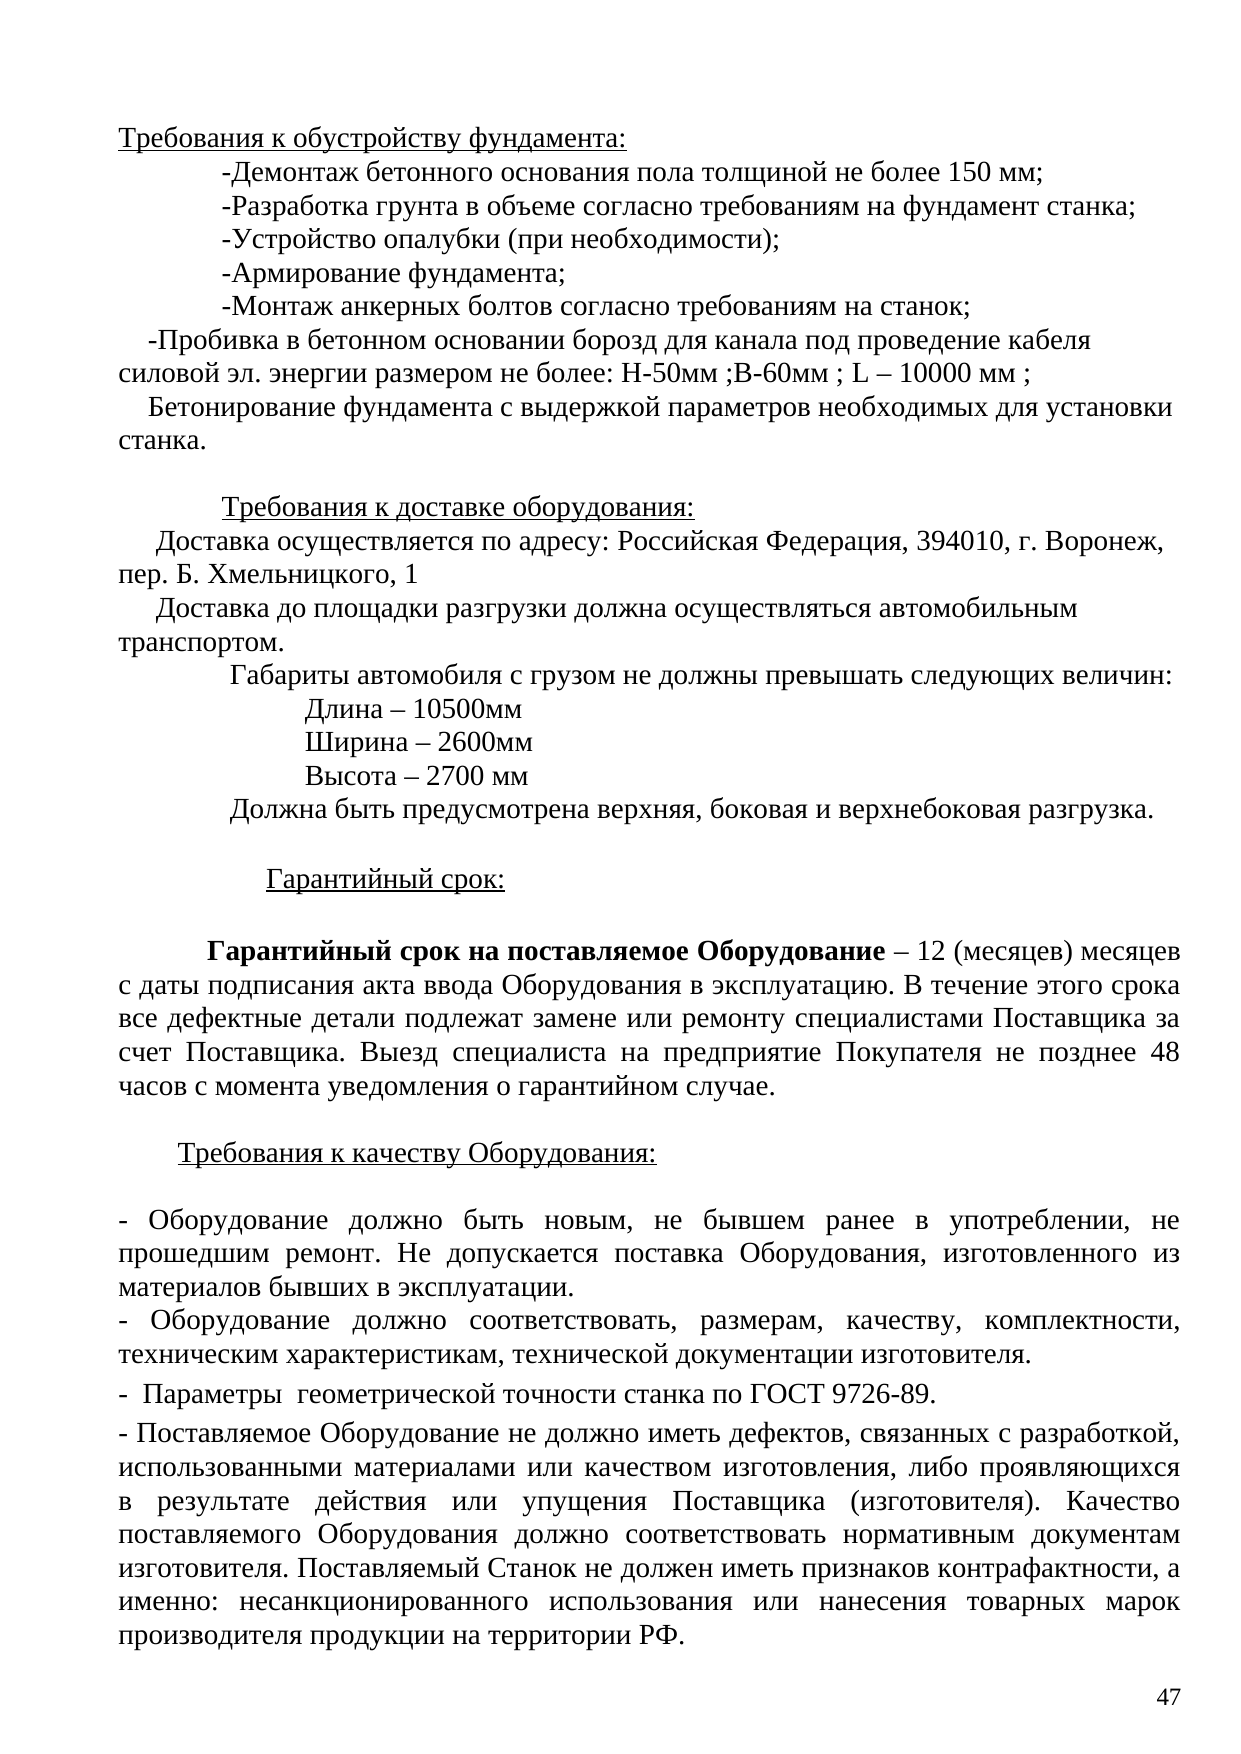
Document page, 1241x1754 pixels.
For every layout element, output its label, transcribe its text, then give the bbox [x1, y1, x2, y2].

text Должна быть предусмотрена верхняя, боковая и верхнебоковая разгрузка. [156, 791, 1181, 825]
text -Демонтаж бетонного основания пола толщиной не более 150 мм; [148, 154, 1181, 188]
text - Параметры геометрической точности станка по ГОСТ 9726-89. [118, 1376, 1181, 1409]
text Высота – 2700 мм [231, 758, 1181, 791]
text -Устройство опалубки (при необходимости); [148, 221, 1181, 255]
text - Оборудование должно быть новым, не бывшем ранее в употреблении, не прошедшим ремонт. Не допускается поставка Оборудования, изготовленного из материалов бывших в эксплуатации. [118, 1202, 1181, 1302]
text -Разработка грунта в объеме согласно требованиям на фундамент станка; [148, 188, 1181, 221]
text Требования к доставке оборудования: [148, 489, 1181, 523]
text -Армирование фундамента; [148, 255, 1181, 288]
text -Пробивка в бетонном основании борозд для канала под проведение кабеля силовой эл. энергии размером не более: Н-50мм ;В-60мм ; L – 10000 мм ; [118, 322, 1181, 389]
text Доставка осуществляется по адресу: Российская Федерация, 394010, г. Воронеж, пер. Б. Хмельницкого, 1 [118, 523, 1181, 590]
text - Оборудование должно соответствовать, размерам, качеству, комплектности, техническим характеристикам, технической документации изготовителя. [118, 1302, 1181, 1369]
text Габариты автомобиля с грузом не должны превышать следующих величин: [156, 657, 1181, 691]
text Требования к обустройству фундамента: [118, 121, 1181, 154]
text Ширина – 2600мм [231, 724, 1181, 758]
text Гарантийный срок: [192, 858, 1181, 896]
text Гарантийный срок на поставляемое Оборудование – 12 (месяцев) месяцев с даты подписания акта ввода Оборудования в эксплуатацию. В течение этого срока все дефектные детали подлежат замене или ремонту специалистами Поставщика за счет Поставщика. Выезд специалиста на предприятие Покупателя не позднее 48 часов с момента уведомления о гарантийном случае. [118, 933, 1181, 1101]
text -Монтаж анкерных болтов согласно требованиям на станок; [148, 288, 1181, 322]
text Бетонирование фундамента с выдержкой параметров необходимых для установки станка. [118, 389, 1181, 456]
text Доставка до площадки разгрузки должна осуществляться автомобильным транспортом. [118, 590, 1181, 657]
text Требования к качеству Оборудования: [118, 1135, 1181, 1168]
text Длина – 10500мм [231, 691, 1181, 724]
text - Поставляемое Оборудование не должно иметь дефектов, связанных с разработкой, использованными материалами или качеством изготовления, либо проявляющихся в результате действия или упущения Поставщика (изготовителя). Качество поставляемого Оборудования должно соответствовать нормативным документам изготовителя. Поставляемый Станок не должен иметь признаков контрафактности, а именно: несанкционированного использования или нанесения товарных марок производителя продукции на территории РФ. [118, 1416, 1181, 1650]
